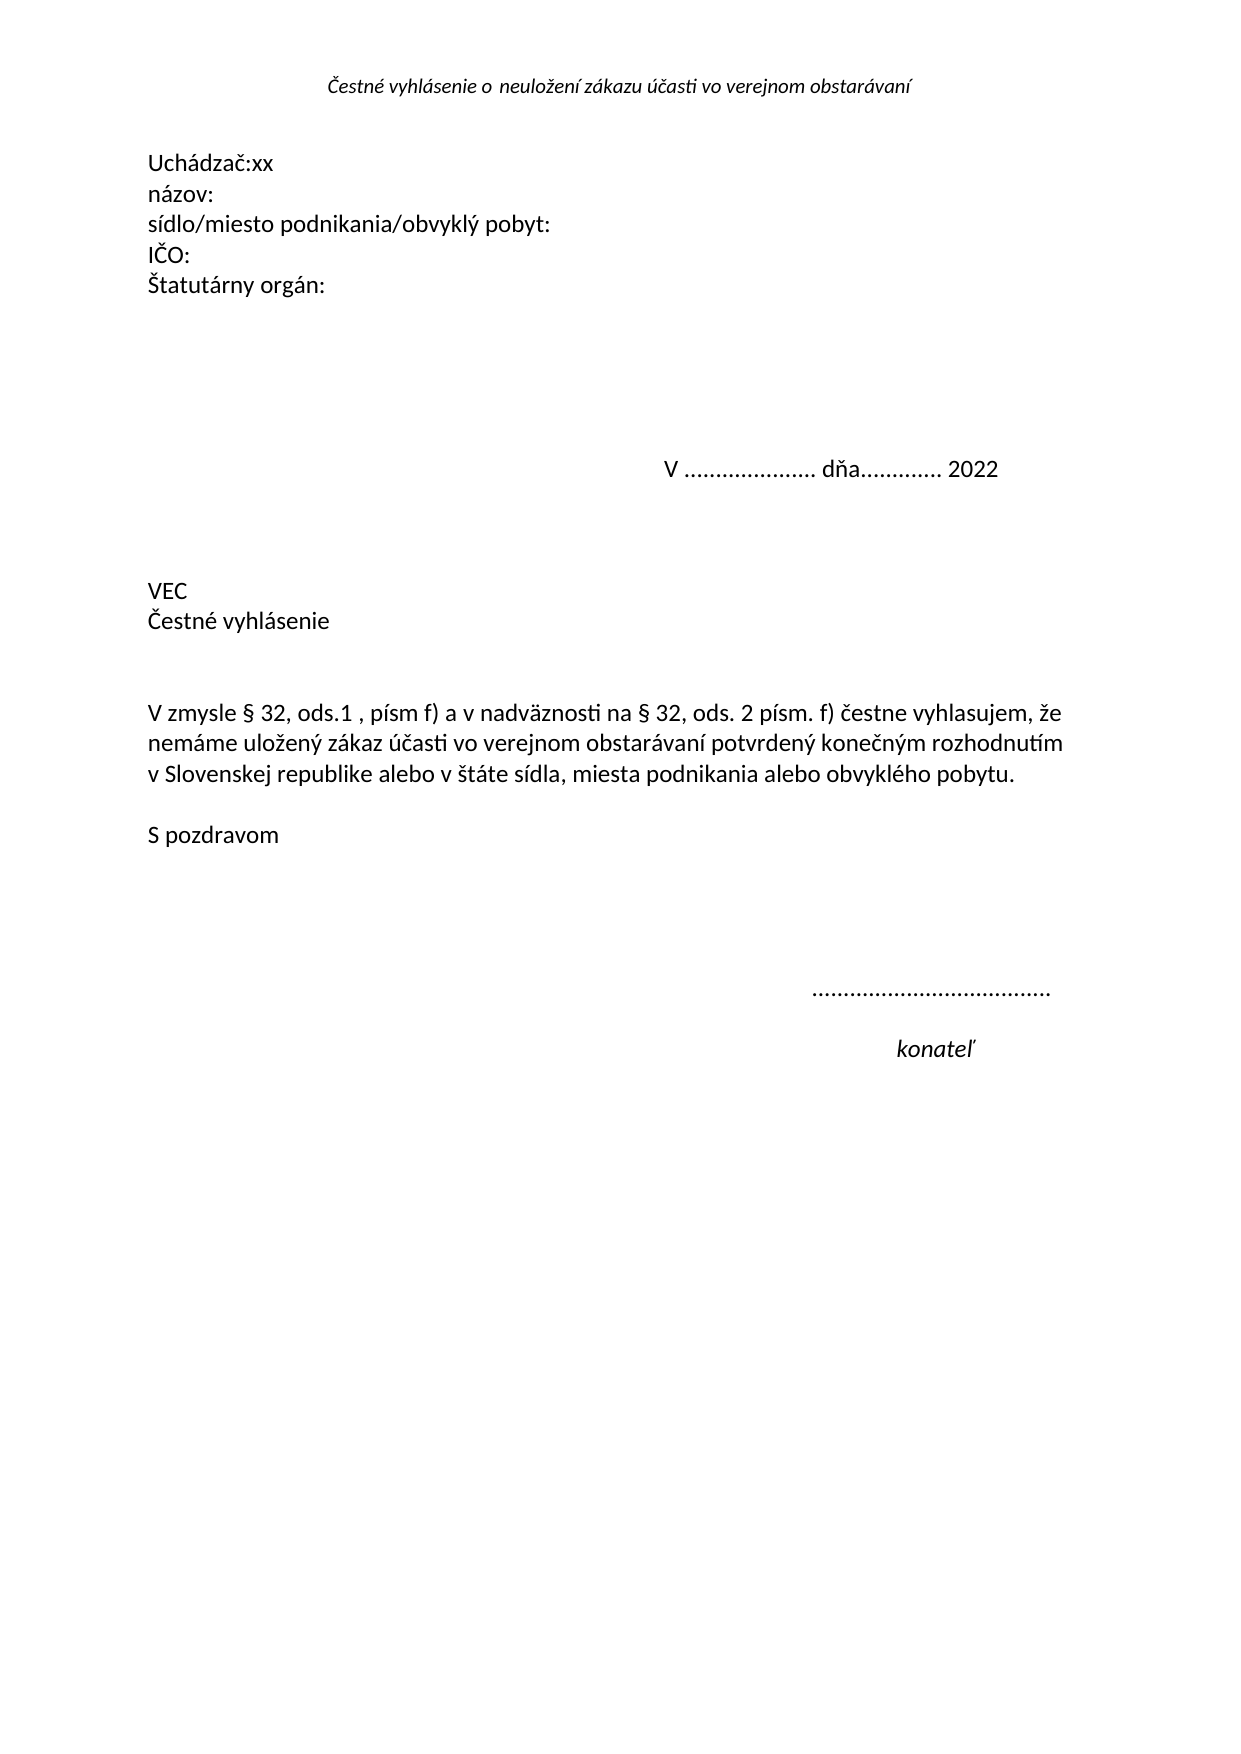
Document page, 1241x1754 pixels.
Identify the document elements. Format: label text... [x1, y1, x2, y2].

text S pozdravom [148, 819, 1093, 849]
text VEC [148, 575, 1093, 605]
text Čestné vyhlásenie [148, 605, 1093, 636]
text Štatutárny orgán: [148, 270, 1093, 300]
text konateľ [148, 1033, 1093, 1063]
text IČO: [148, 239, 1093, 270]
text sídlo/miesto podnikania/obvyklý pobyt: [148, 209, 1093, 239]
text V zmysle § 32, ods.1 , písm f) a v nadväznosti na § 32, ods. 2 písm. f) čestne vyhlasujem, že nemáme uložený zákaz účasti vo verejnom obstarávaní potvrdený konečným rozhodnutím v Slovenskej republike alebo v štáte sídla, miesta podnikania alebo obvyklého pobytu. [148, 697, 1093, 788]
text názov: [148, 178, 1093, 209]
text ...................................... [148, 972, 1093, 1002]
text V ..................... dňa............. 2022 [148, 453, 1093, 483]
text Uchádzač:xx [148, 148, 1093, 178]
